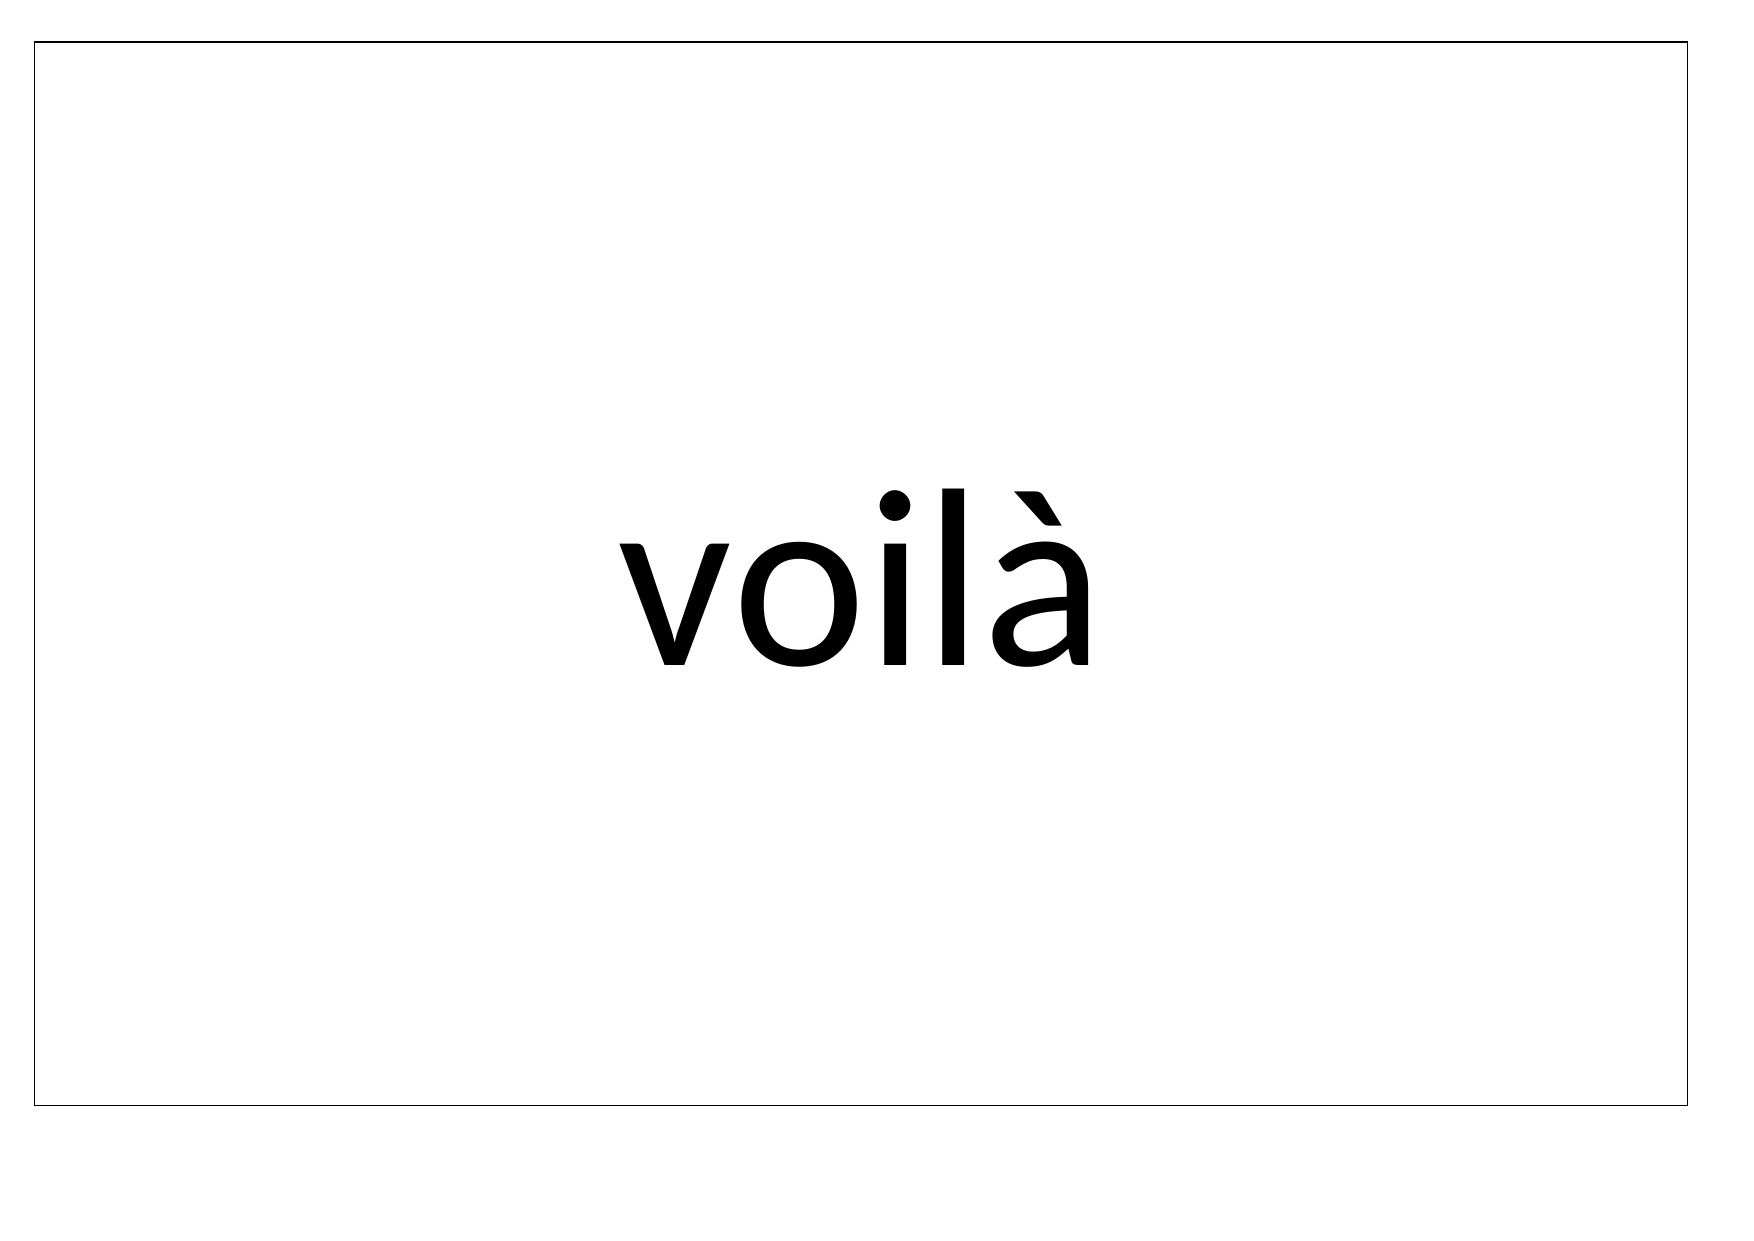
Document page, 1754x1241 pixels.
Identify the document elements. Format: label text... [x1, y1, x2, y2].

table_cell voilà [35, 43, 1687, 1104]
